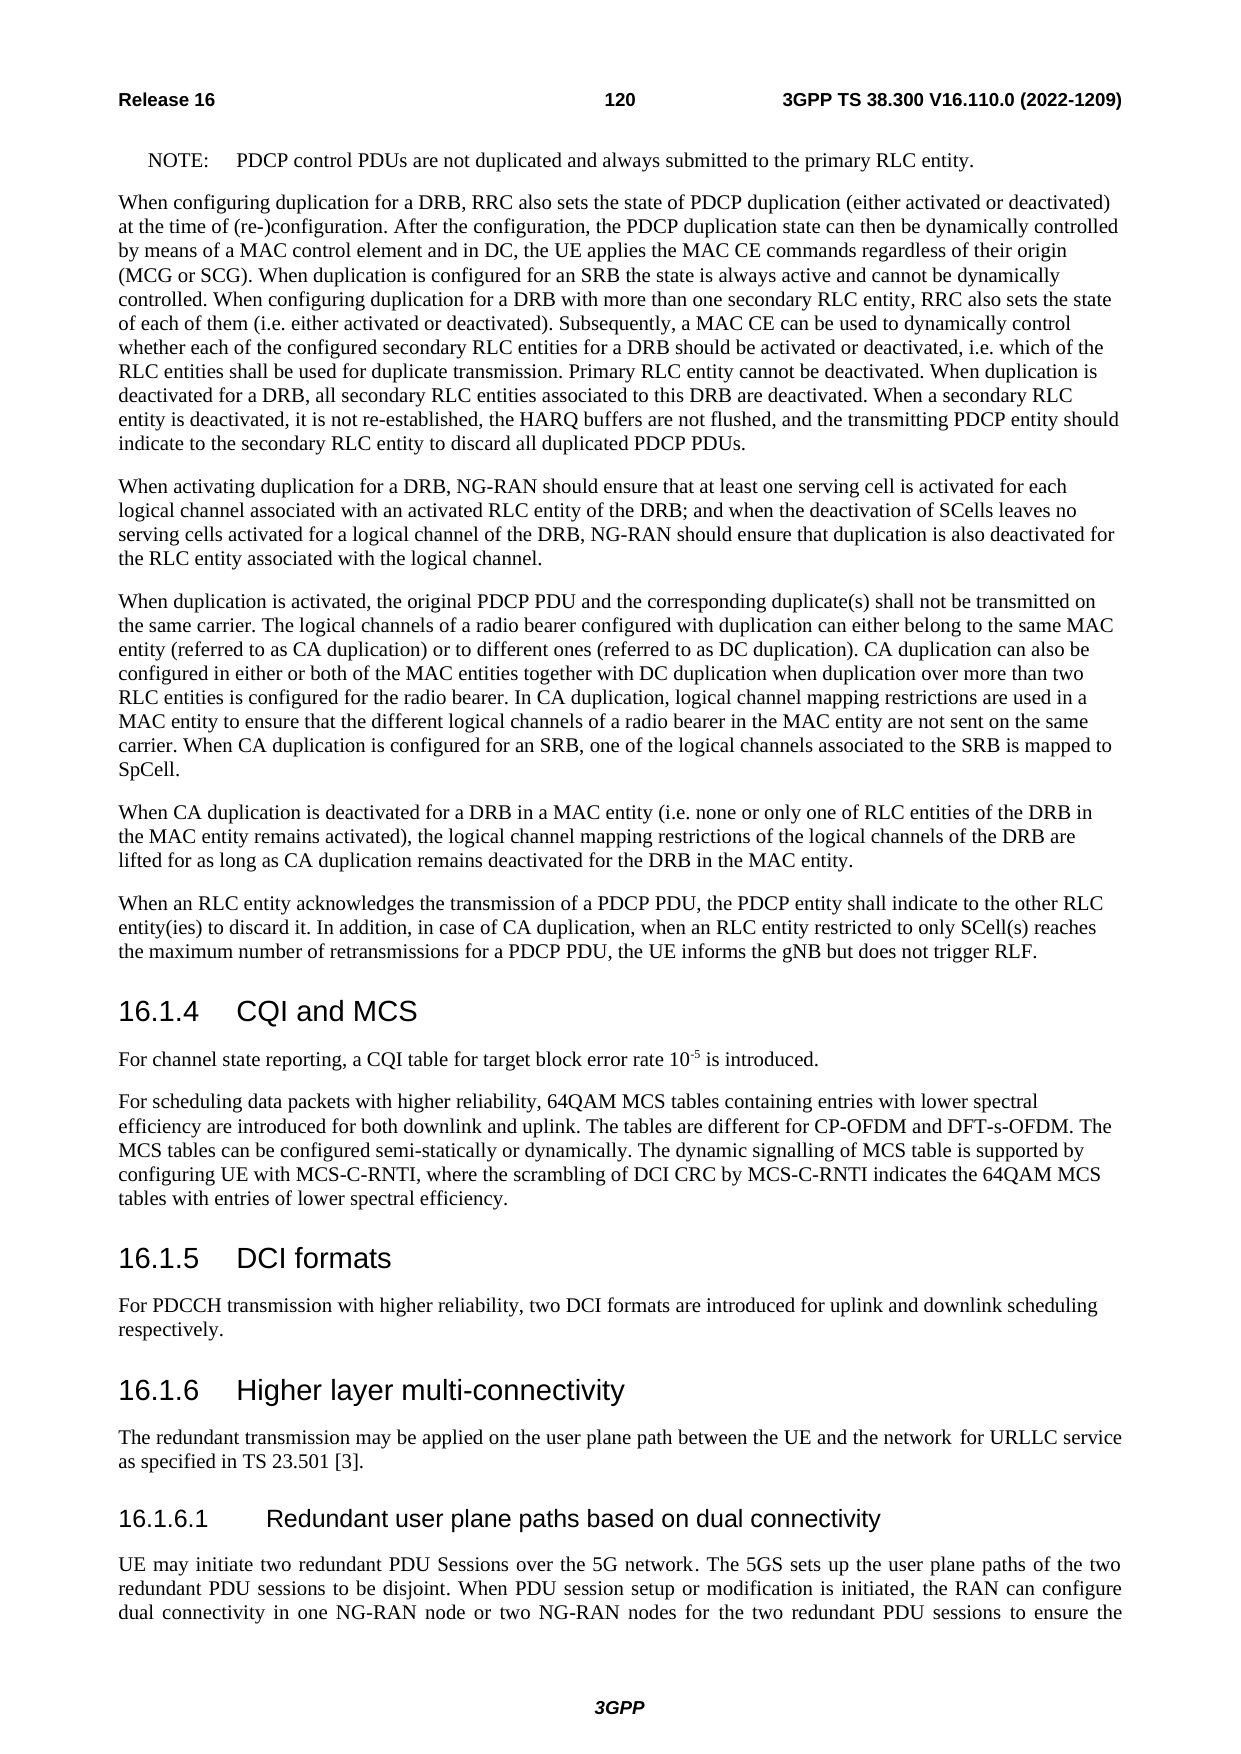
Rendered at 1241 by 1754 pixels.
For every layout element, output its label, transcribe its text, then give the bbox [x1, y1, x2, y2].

text NOTE: PDCP control PDUs are not duplicated and always submitted to the primary RLC entity. [148, 147, 1122, 172]
text When activating duplication for a DRB, NG-RAN should ensure that at least one serving cell is activated for each logical channel associated with an activated RLC entity of the DRB; and when the deactivation of SCells leaves no serving cells activated for a logical channel of the DRB, NG-RAN should ensure that duplication is also deactivated for the RLC entity associated with the logical channel. [118, 474, 1122, 570]
text When CA duplication is deactivated for a DRB in a MAC entity (i.e. none or only one of RLC entities of the DRB in the MAC entity remains activated), the logical channel mapping restrictions of the logical channels of the DRB are lifted for as long as CA duplication remains deactivated for the DRB in the MAC entity. [118, 800, 1122, 872]
text For channel state reporting, a CQI table for target block error rate 10-5 is introduced. [118, 1047, 1122, 1071]
text The redundant transmission may be applied on the user plane path between the UE and the network for URLLC service as specified in TS 23.501 [3]. [118, 1425, 1122, 1473]
subtitle 16.1.6 Higher layer multi-connectivity [118, 1373, 1122, 1406]
text When an RLC entity acknowledges the transmission of a PDCP PDU, the PDCP entity shall indicate to the other RLC entity(ies) to discard it. In addition, in case of CA duplication, when an RLC entity restricted to only SCell(s) reaches the maximum number of retransmissions for a PDCP PDU, the UE informs the gNB but does not trigger RLF. [118, 891, 1122, 963]
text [118, 1552, 1122, 1624]
text When duplication is activated, the original PDCP PDU and the corresponding duplicate(s) shall not be transmitted on the same carrier. The logical channels of a radio bearer configured with duplication can either belong to the same MAC entity (referred to as CA duplication) or to different ones (referred to as DC duplication). CA duplication can also be configured in either or both of the MAC entities together with DC duplication when duplication over more than two RLC entities is configured for the radio bearer. In CA duplication, logical channel mapping restrictions are used in a MAC entity to ensure that the different logical channels of a radio bearer in the MAC entity are not sent on the same carrier. When CA duplication is configured for an SRB, one of the logical channels associated to the SRB is mapped to SpCell. [118, 589, 1122, 781]
text For PDCCH transmission with higher reliability, two DCI formats are introduced for uplink and downlink scheduling respectively. [118, 1293, 1122, 1341]
text For scheduling data packets with higher reliability, 64QAM MCS tables containing entries with lower spectral efficiency are introduced for both downlink and uplink. The tables are different for CP-OFDM and DFT-s-OFDM. The MCS tables can be configured semi-statically or dynamically. The dynamic signalling of MCS table is supported by configuring UE with MCS-C-RNTI, where the scrambling of DCI CRC by MCS-C-RNTI indicates the 64QAM MCS tables with entries of lower spectral efficiency. [118, 1089, 1122, 1210]
text When configuring duplication for a DRB, RRC also sets the state of PDCP duplication (either activated or deactivated) at the time of (re-)configuration. After the configuration, the PDCP duplication state can then be dynamically controlled by means of a MAC control element and in DC, the UE applies the MAC CE commands regardless of their origin (MCG or SCG). When duplication is configured for an SRB the state is always active and cannot be dynamically controlled. When configuring duplication for a DRB with more than one secondary RLC entity, RRC also sets the state of each of them (i.e. either activated or deactivated). Subsequently, a MAC CE can be used to dynamically control whether each of the configured secondary RLC entities for a DRB should be activated or deactivated, i.e. which of the RLC entities shall be used for duplicate transmission. Primary RLC entity cannot be deactivated. When duplication is deactivated for a DRB, all secondary RLC entities associated to this DRB are deactivated. When a secondary RLC entity is deactivated, it is not re-established, the HARQ buffers are not flushed, and the transmitting PDCP entity should indicate to the secondary RLC entity to discard all duplicated PDCP PDUs. [118, 190, 1122, 455]
subtitle 16.1.5 DCI formats [118, 1241, 1122, 1274]
subtitle 16.1.6.1 Redundant user plane paths based on dual connectivity [118, 1504, 1122, 1533]
subtitle 16.1.4 CQI and MCS [118, 994, 1122, 1028]
